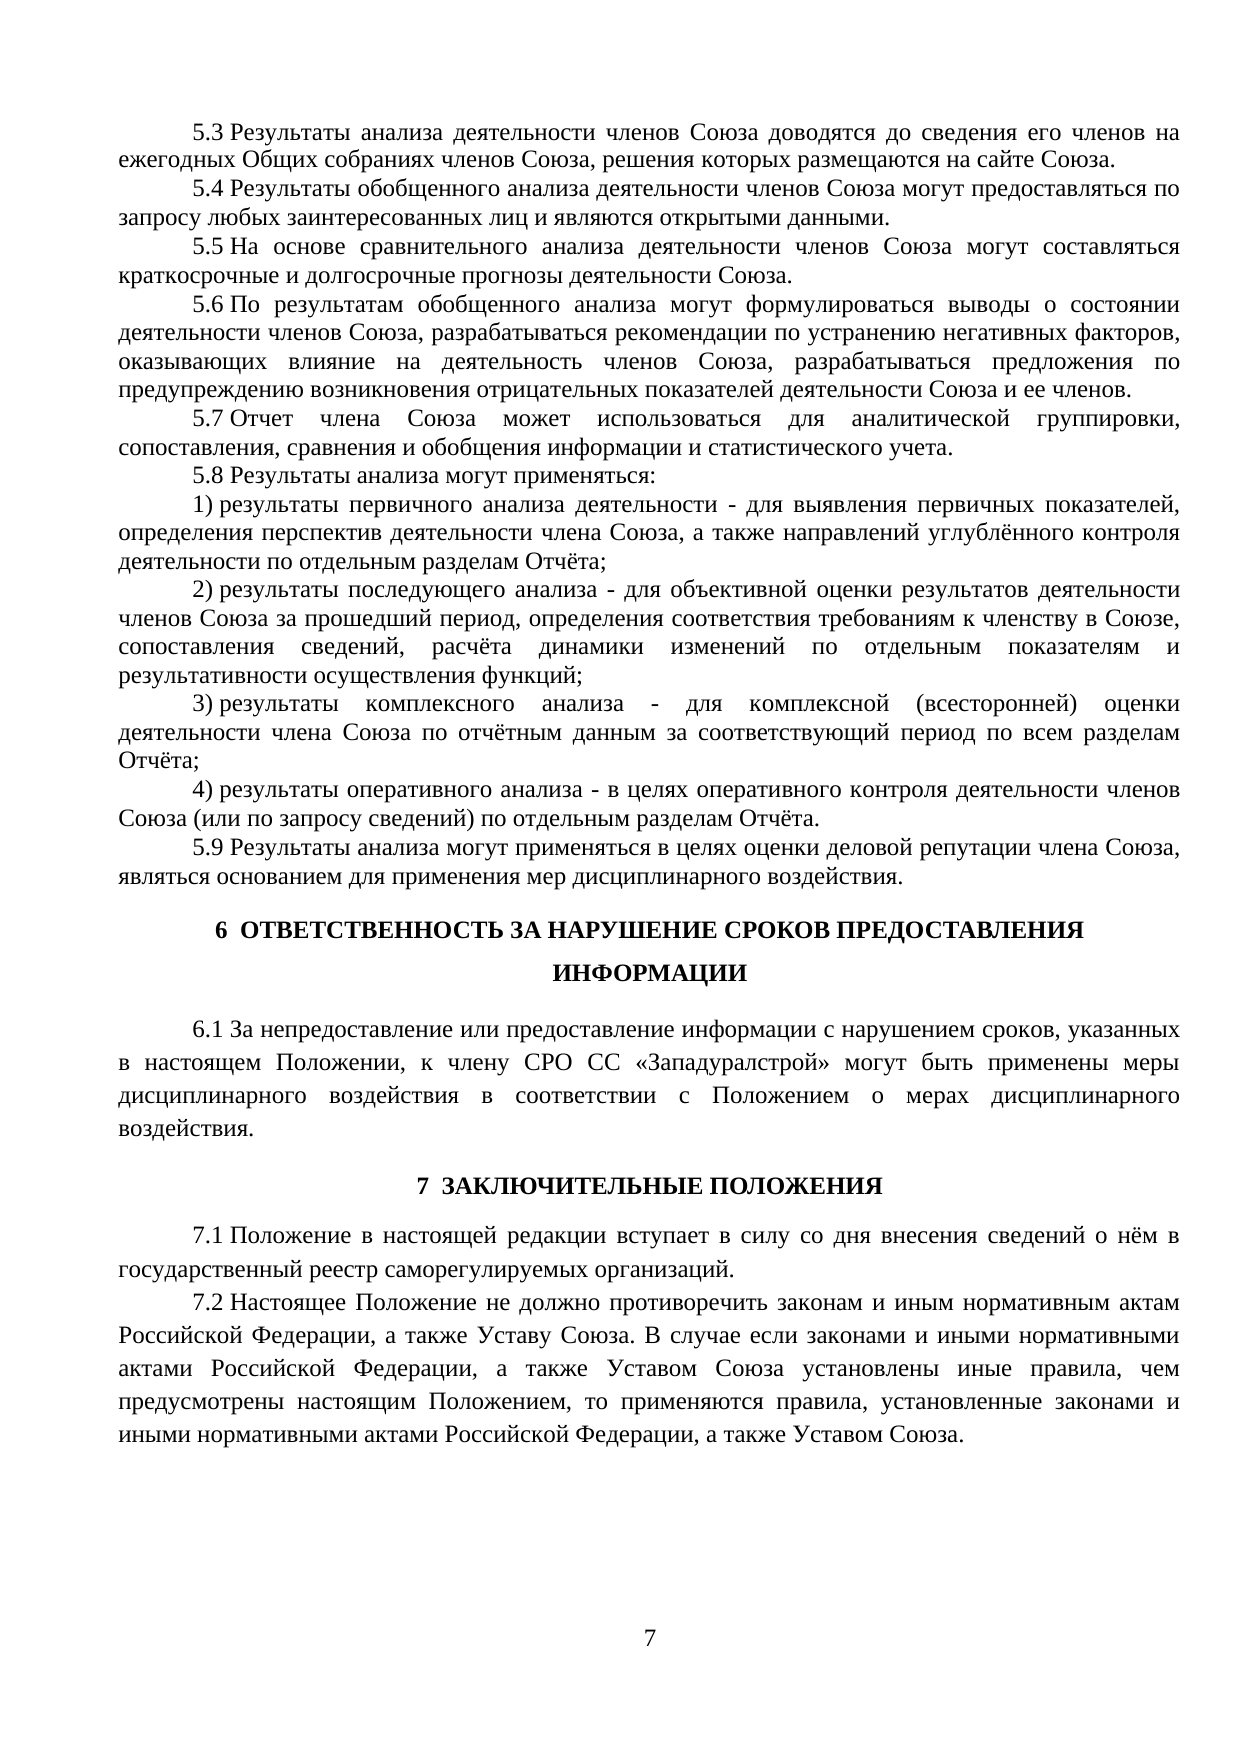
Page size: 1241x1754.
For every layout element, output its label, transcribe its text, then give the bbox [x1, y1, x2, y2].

list Положение в настоящей редакции вступает в силу со дня внесения сведений о нём в государственный реестр саморегулируемых организаций. [118, 1221, 1181, 1282]
list результаты последующего анализа - для объективной оценки результатов деятельности членов Союза за прошедший период, определения соответствия требованиям к членству в Союзе, сопоставления сведений, расчёта динамики изменений по отдельным показателям и результативности осуществления функций; [118, 575, 1181, 689]
subtitle 7 ЗАКЛЮЧИТЕЛЬНЫЕ ПОЛОЖЕНИЯ [118, 1171, 1181, 1200]
list Настоящее Положение не должно противоречить законам и иным нормативным актам Российской Федерации, а также Уставу Союза. В случае если законами и иными нормативными актами Российской Федерации, а также Уставом Союза установлены иные правила, чем предусмотрены настоящим Положением, то применяются правила, установленные законами и иными нормативными актами Российской Федерации, а также Уставом Союза. [118, 1287, 1181, 1447]
list За непредоставление или предоставление информации с нарушением сроков, указанных в настоящем Положении, к члену СРО СС «Западуралстрой» могут быть применены меры дисциплинарного воздействия в соответствии с Положением о мерах дисциплинарного воздействия. [118, 1014, 1181, 1142]
list Результаты анализа могут применяться в целях оценки деловой репутации члена Союза, являться основанием для применения мер дисциплинарного воздействия. [118, 832, 1181, 890]
list Результаты обобщенного анализа деятельности членов Союза могут предоставляться по запросу любых заинтересованных лиц и являются открытыми данными. [118, 173, 1181, 231]
list результаты первичного анализа деятельности - для выявления первичных показателей, определения перспектив деятельности члена Союза, а также направлений углублённого контроля деятельности по отдельным разделам Отчёта; [118, 489, 1181, 575]
list результаты оперативного анализа - в целях оперативного контроля деятельности членов Союза (или по запросу сведений) по отдельным разделам Отчёта. [118, 774, 1181, 832]
list Результаты анализа могут применяться: [118, 461, 1181, 489]
list На основе сравнительного анализа деятельности членов Союза могут составляться краткосрочные и долгосрочные прогнозы деятельности Союза. [118, 231, 1181, 289]
list Отчет члена Союза может использоваться для аналитической группировки, сопоставления, сравнения и обобщения информации и статистического учета. [118, 403, 1181, 461]
list По результатам обобщенного анализа могут формулироваться выводы о состоянии деятельности членов Союза, разрабатываться рекомендации по устранению негативных факторов, оказывающих влияние на деятельность членов Союза, разрабатываться предложения по предупреждению возникновения отрицательных показателей деятельности Союза и ее членов. [118, 289, 1181, 403]
list Результаты анализа деятельности членов Союза доводятся до сведения его членов на ежегодных Общих собраниях членов Союза, решения которых размещаются на сайте Союза. [118, 118, 1181, 173]
subtitle 6 ОТВЕТСТВЕННОСТЬ ЗА НАРУШЕНИЕ СРОКОВ ПРЕДОСТАВЛЕНИЯ ИНФОРМАЦИИ [118, 915, 1181, 987]
list результаты комплексного анализа - для комплексной (всесторонней) оценки деятельности члена Союза по отчётным данным за соответствующий период по всем разделам Отчёта; [118, 689, 1181, 774]
